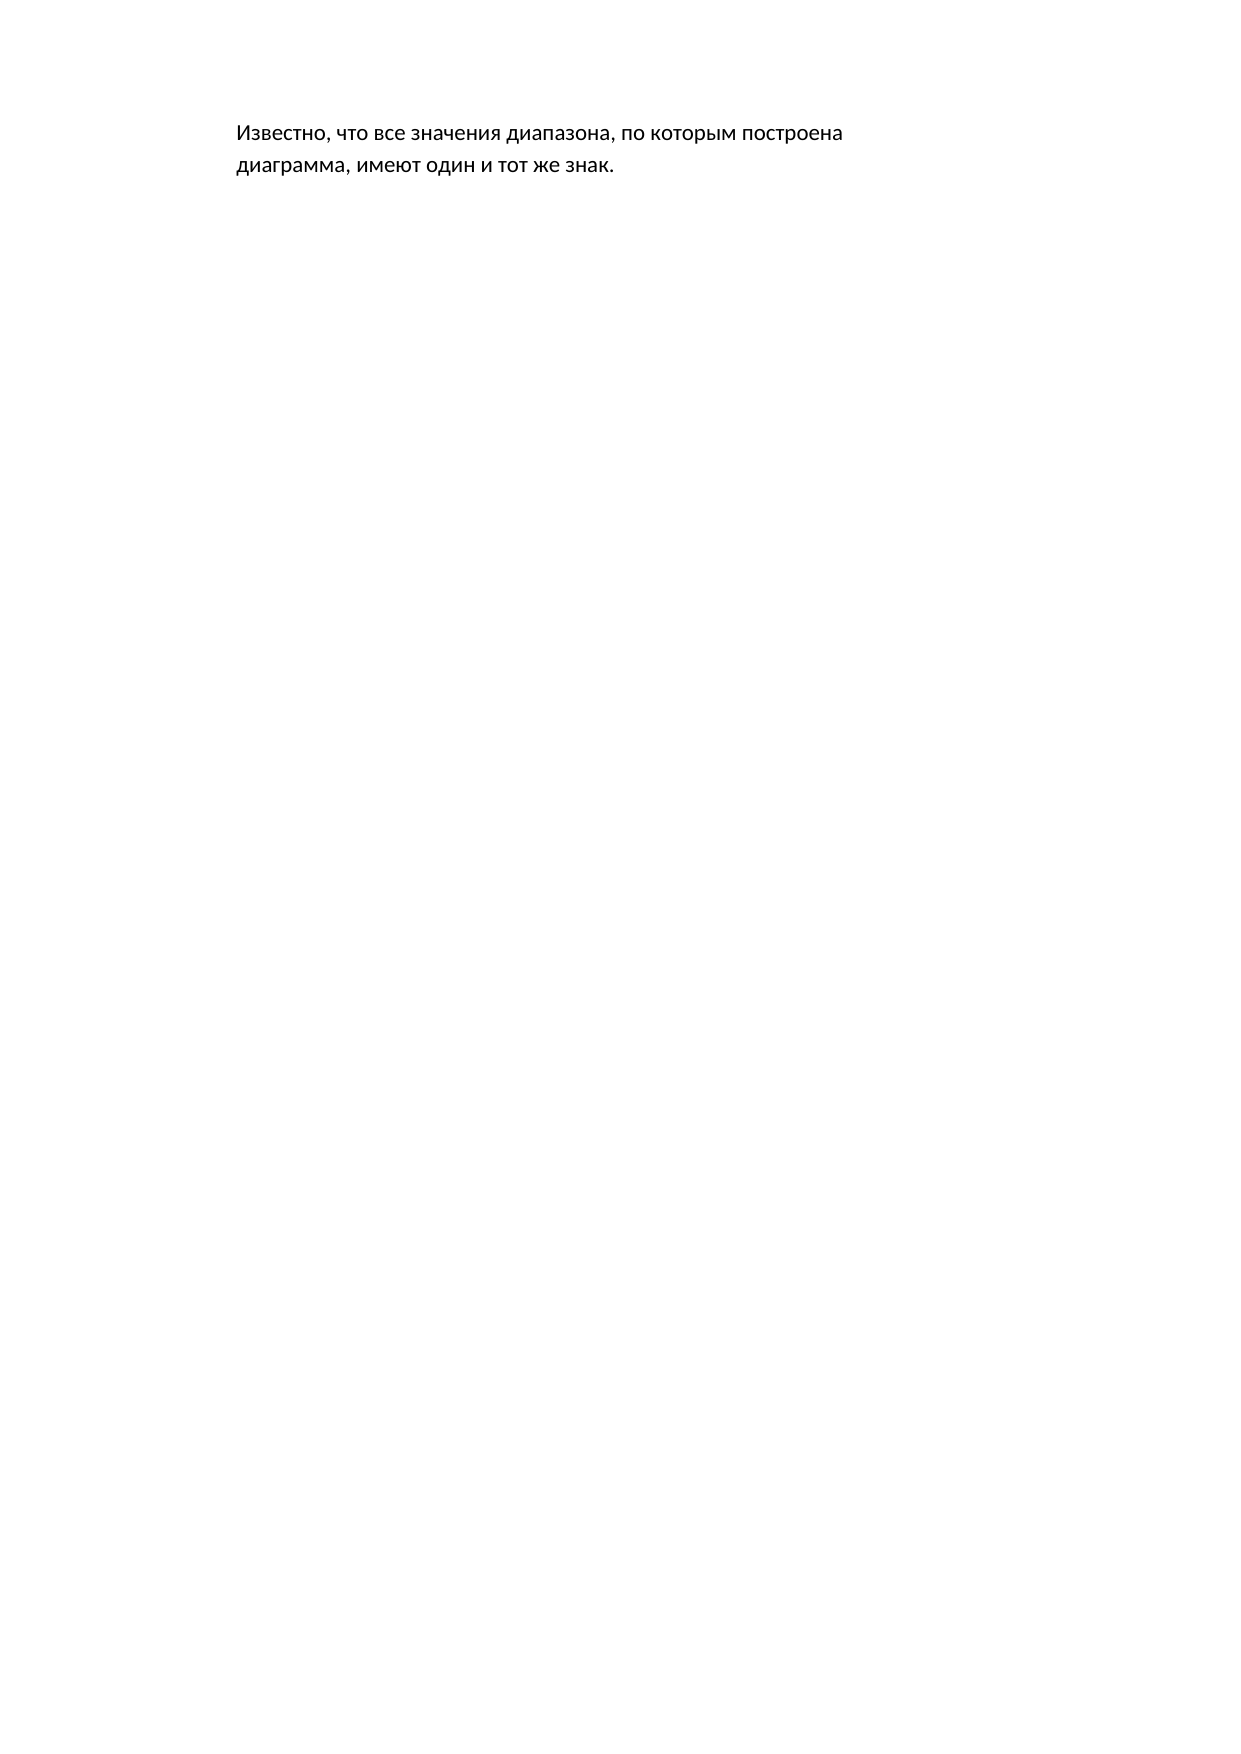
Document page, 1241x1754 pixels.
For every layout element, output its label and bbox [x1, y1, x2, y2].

list [236, 118, 886, 178]
